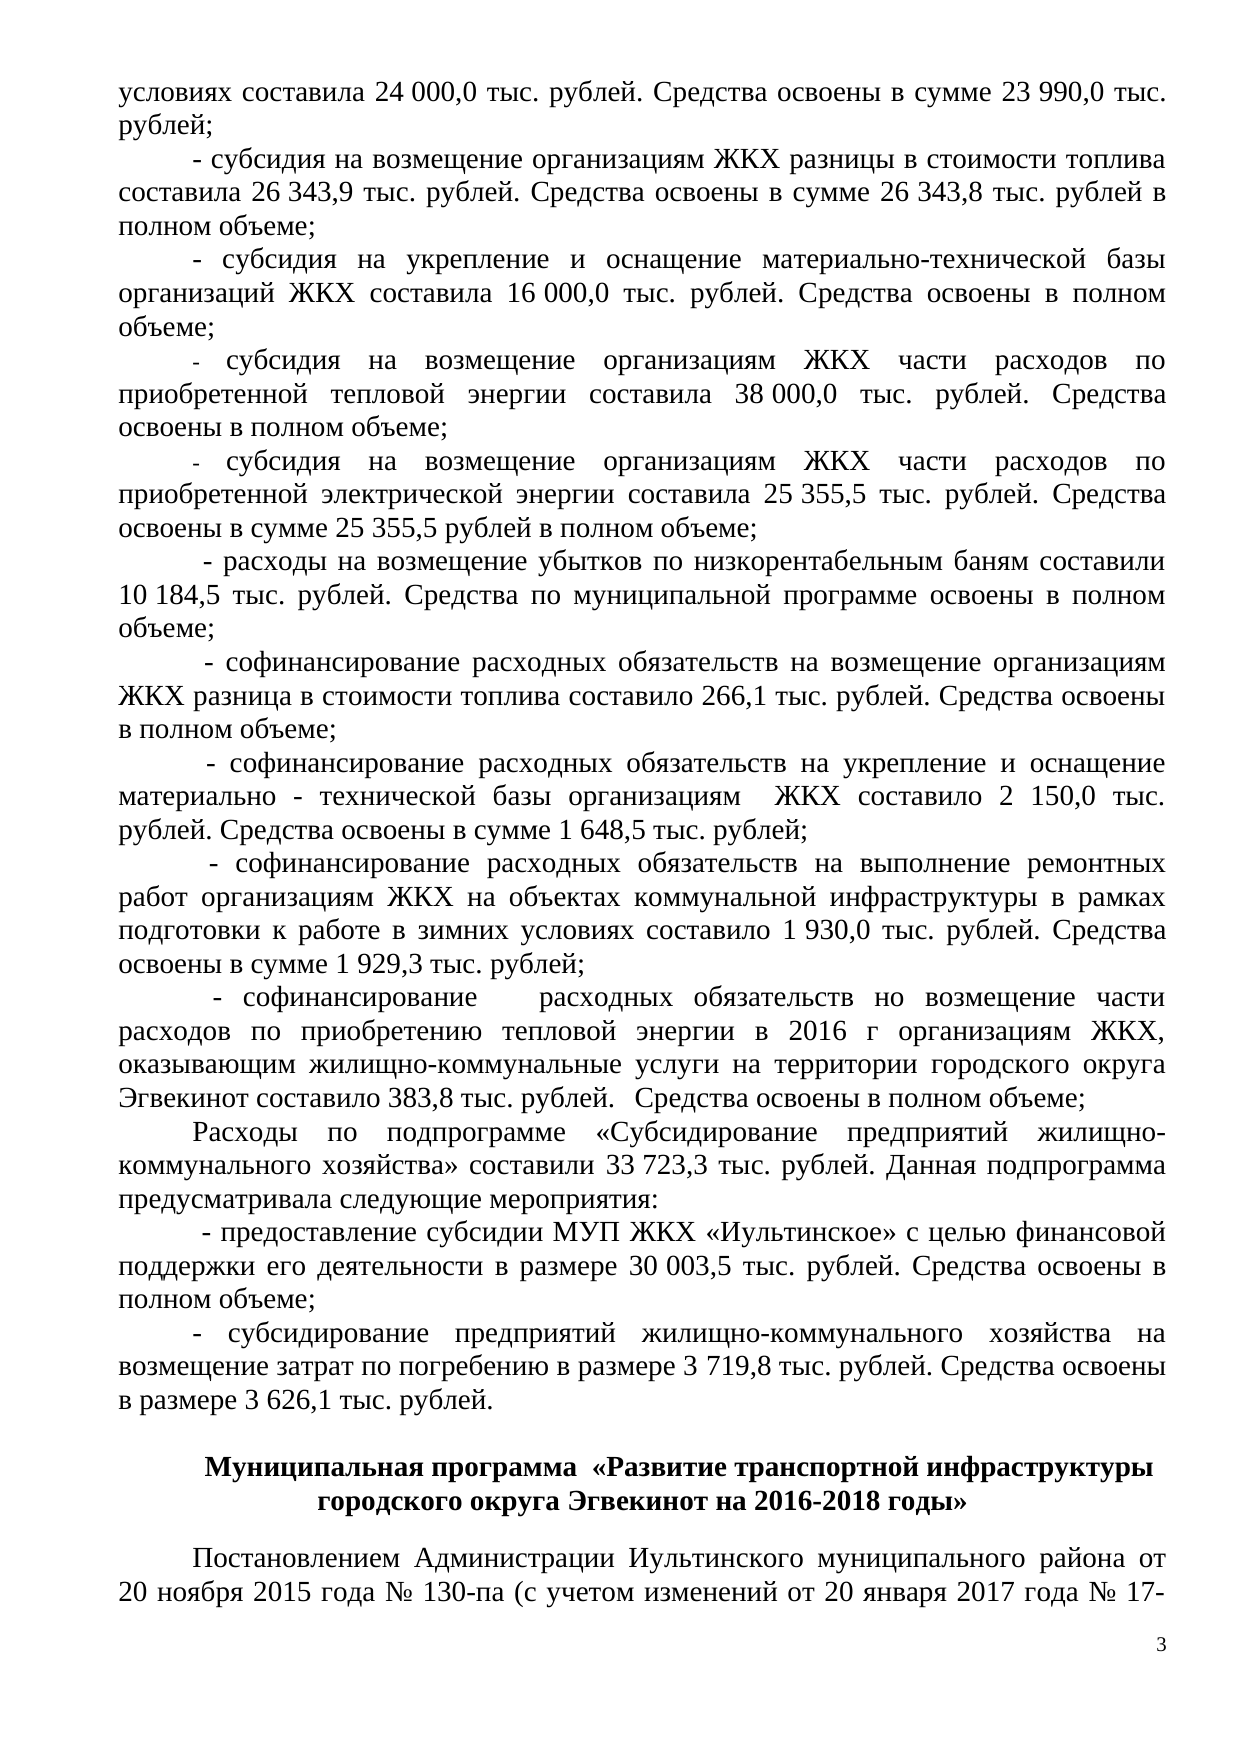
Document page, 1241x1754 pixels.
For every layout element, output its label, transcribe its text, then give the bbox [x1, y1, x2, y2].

text Муниципальная программа «Развитие транспортной инфраструктуры городского округа Эгвекинот на 2016-2018 годы» [118, 1449, 1167, 1516]
text - софинансирование расходных обязательств на выполнение ремонтных работ организациям ЖКХ на объектах коммунальной инфраструктуры в рамках подготовки к работе в зимних условиях составило 1 930,0 тыс. рублей. Средства освоены в сумме 1 929,3 тыс. рублей; [118, 845, 1167, 979]
text - субсидия на возмещение организациям ЖКХ части расходов по приобретенной тепловой энергии составила 38 000,0 тыс. рублей. Средства освоены в полном объеме; [118, 342, 1167, 443]
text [118, 74, 1167, 141]
text Расходы по подпрограмме «Субсидирование предприятий жилищно-коммунального хозяйства» составили 33 723,3 тыс. рублей. Данная подпрограмма предусматривала следующие мероприятия: [118, 1114, 1167, 1214]
text - софинансирование расходных обязательств на укрепление и оснащение материально - технической базы организациям ЖКХ составило 2 150,0 тыс. рублей. Средства освоены в сумме 1 648,5 тыс. рублей; [118, 745, 1167, 845]
text - предоставление субсидии МУП ЖКХ «Иультинское» с целью финансовой поддержки его деятельности в размере 30 003,5 тыс. рублей. Средства освоены в полном объеме; [118, 1214, 1167, 1315]
text - софинансирование расходных обязательств на возмещение организациям ЖКХ разница в стоимости топлива составило 266,1 тыс. рублей. Средства освоены в полном объеме; [118, 644, 1167, 745]
text - расходы на возмещение убытков по низкорентабельным баням составили 10 184,5 тыс. рублей. Средства по муниципальной программе освоены в полном объеме; [118, 543, 1167, 644]
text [118, 1540, 1167, 1607]
text - субсидирование предприятий жилищно-коммунального хозяйства на возмещение затрат по погребению в размере 3 719,8 тыс. рублей. Средства освоены в размере 3 626,1 тыс. рублей. [118, 1315, 1167, 1416]
text - софинансирование расходных обязательств но возмещение части расходов по приобретению тепловой энергии в организациям ЖКХ, оказывающим жилищно-коммунальные услуги на территории городского округа Эгвекинот составило 383,8 тыс. рублей. Средства освоены в полном объеме; [118, 979, 1167, 1114]
text - субсидия на укрепление и оснащение материально-технической базы организаций ЖКХ составила 16 000,0 тыс. рублей. Средства освоены в полном объеме; [118, 242, 1167, 342]
text - субсидия на возмещение организациям ЖКХ части расходов по приобретенной электрической энергии составила 25 355,5 тыс. рублей. Средства освоены в сумме 25 355,5 рублей в полном объеме; [118, 443, 1167, 543]
text - субсидия на возмещение организациям ЖКХ разницы в стоимости топлива составила 26 343,9 тыс. рублей. Средства освоены в сумме 26 343,8 тыс. рублей в полном объеме; [118, 141, 1167, 242]
